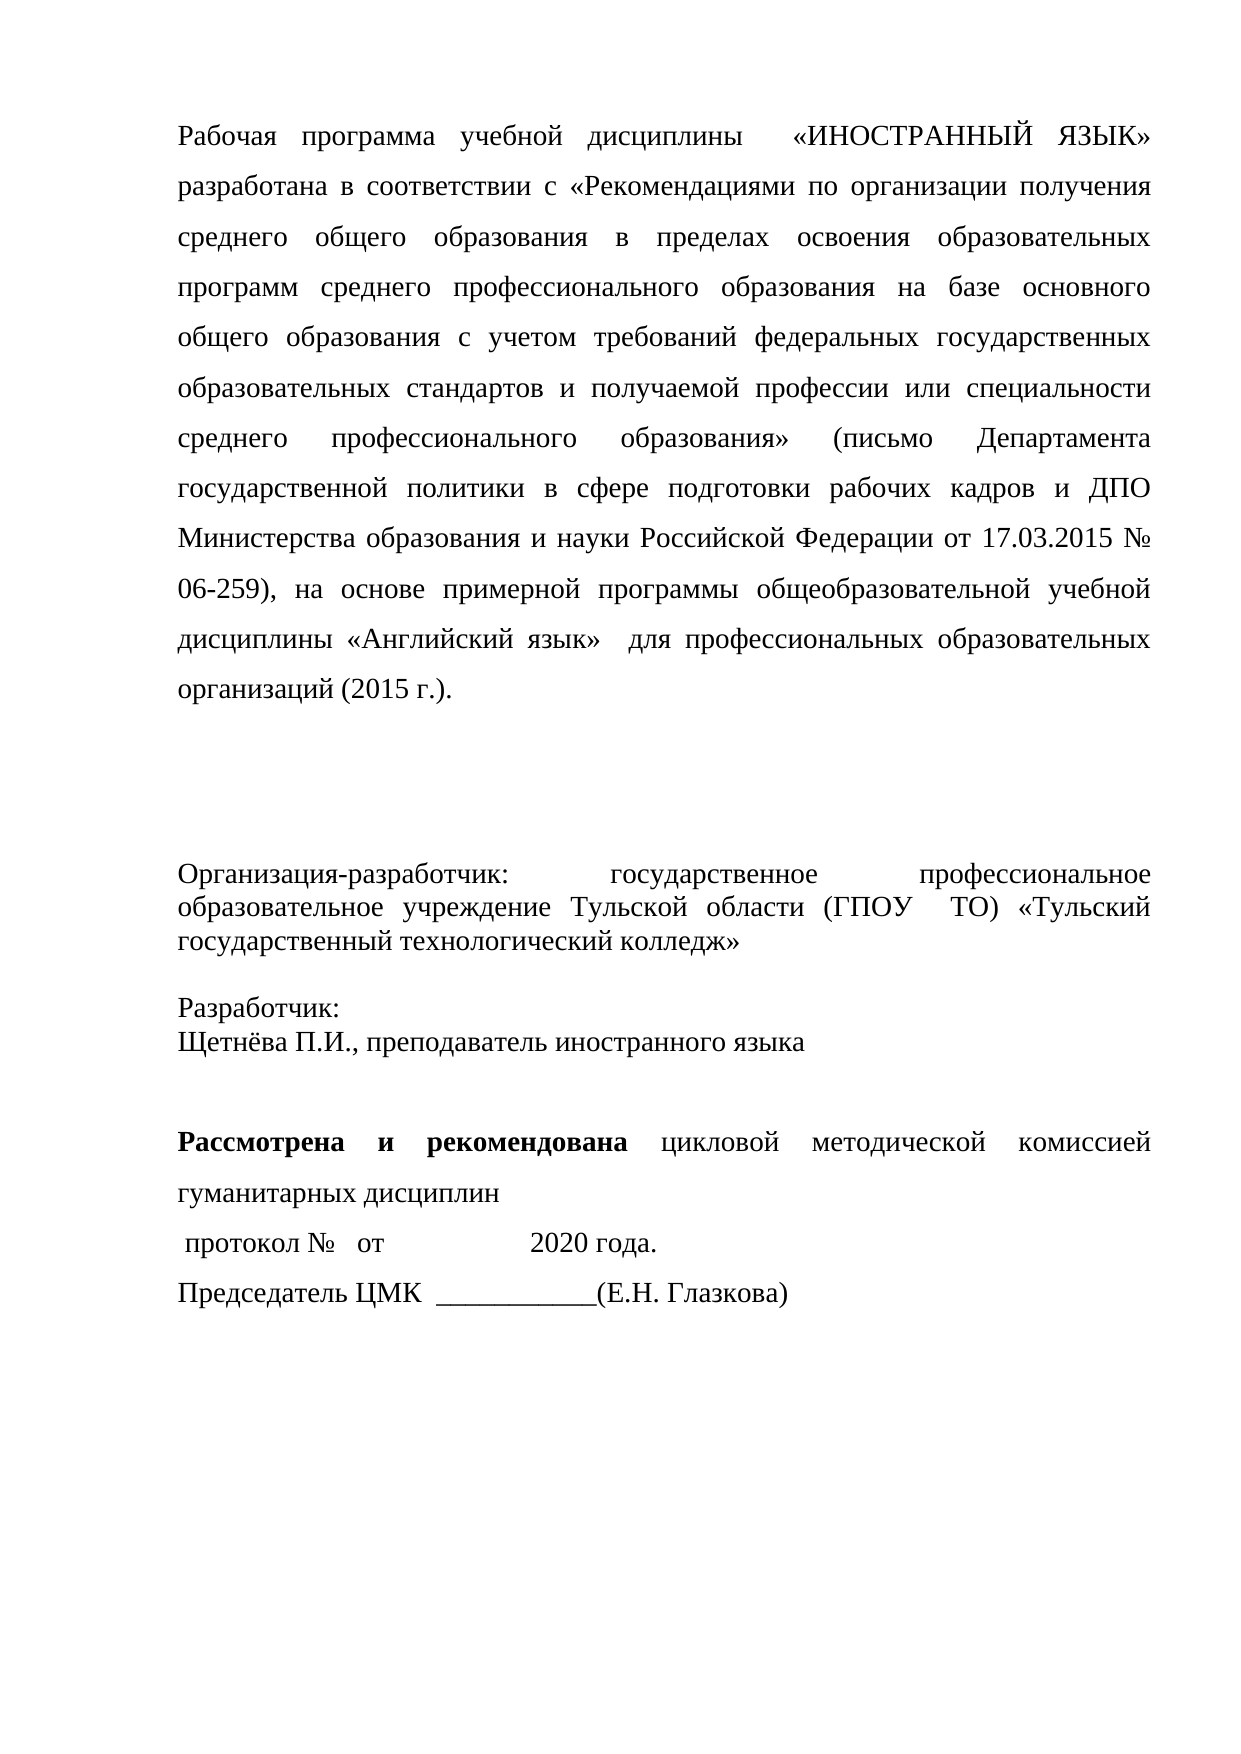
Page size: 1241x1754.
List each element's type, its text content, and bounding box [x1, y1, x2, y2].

text Председатель ЦМК ___________(Е.Н. Глазкова) [177, 1275, 1152, 1309]
text Щетнёва П.И., преподаватель иностранного языка [177, 1024, 1152, 1057]
text Рабочая программа учебной дисциплины «Иностранный язык» разработана в соответствии с «Рекомендациями по организации получения среднего общего образования в пределах освоения образовательных программ среднего профессионального образования на базе основного общего образования с учетом требований федеральных государственных образовательных стандартов и получаемой профессии или специальности среднего профессионального образования» (письмо Департамента государственной политики в сфере подготовки рабочих кадров и ДПО Министерства образования и науки Российской Федерации от 17.03.2015 № 06-259), на основе примерной программы общеобразовательной учебной дисциплины «Английский язык» для профессиональных образовательных организаций (2015 г.). [177, 118, 1152, 705]
text протокол № от 2020 года. [177, 1225, 1152, 1258]
text Разработчик: [177, 990, 1152, 1024]
text Рассмотрена и рекомендована цикловой методической комиссией гуманитарных дисциплин [177, 1124, 1152, 1208]
text Организация-разработчик: государственное профессиональное образовательное учреждение Тульской области (ГПОУ ТО) «Тульский государственный технологический колледж» [177, 856, 1152, 957]
